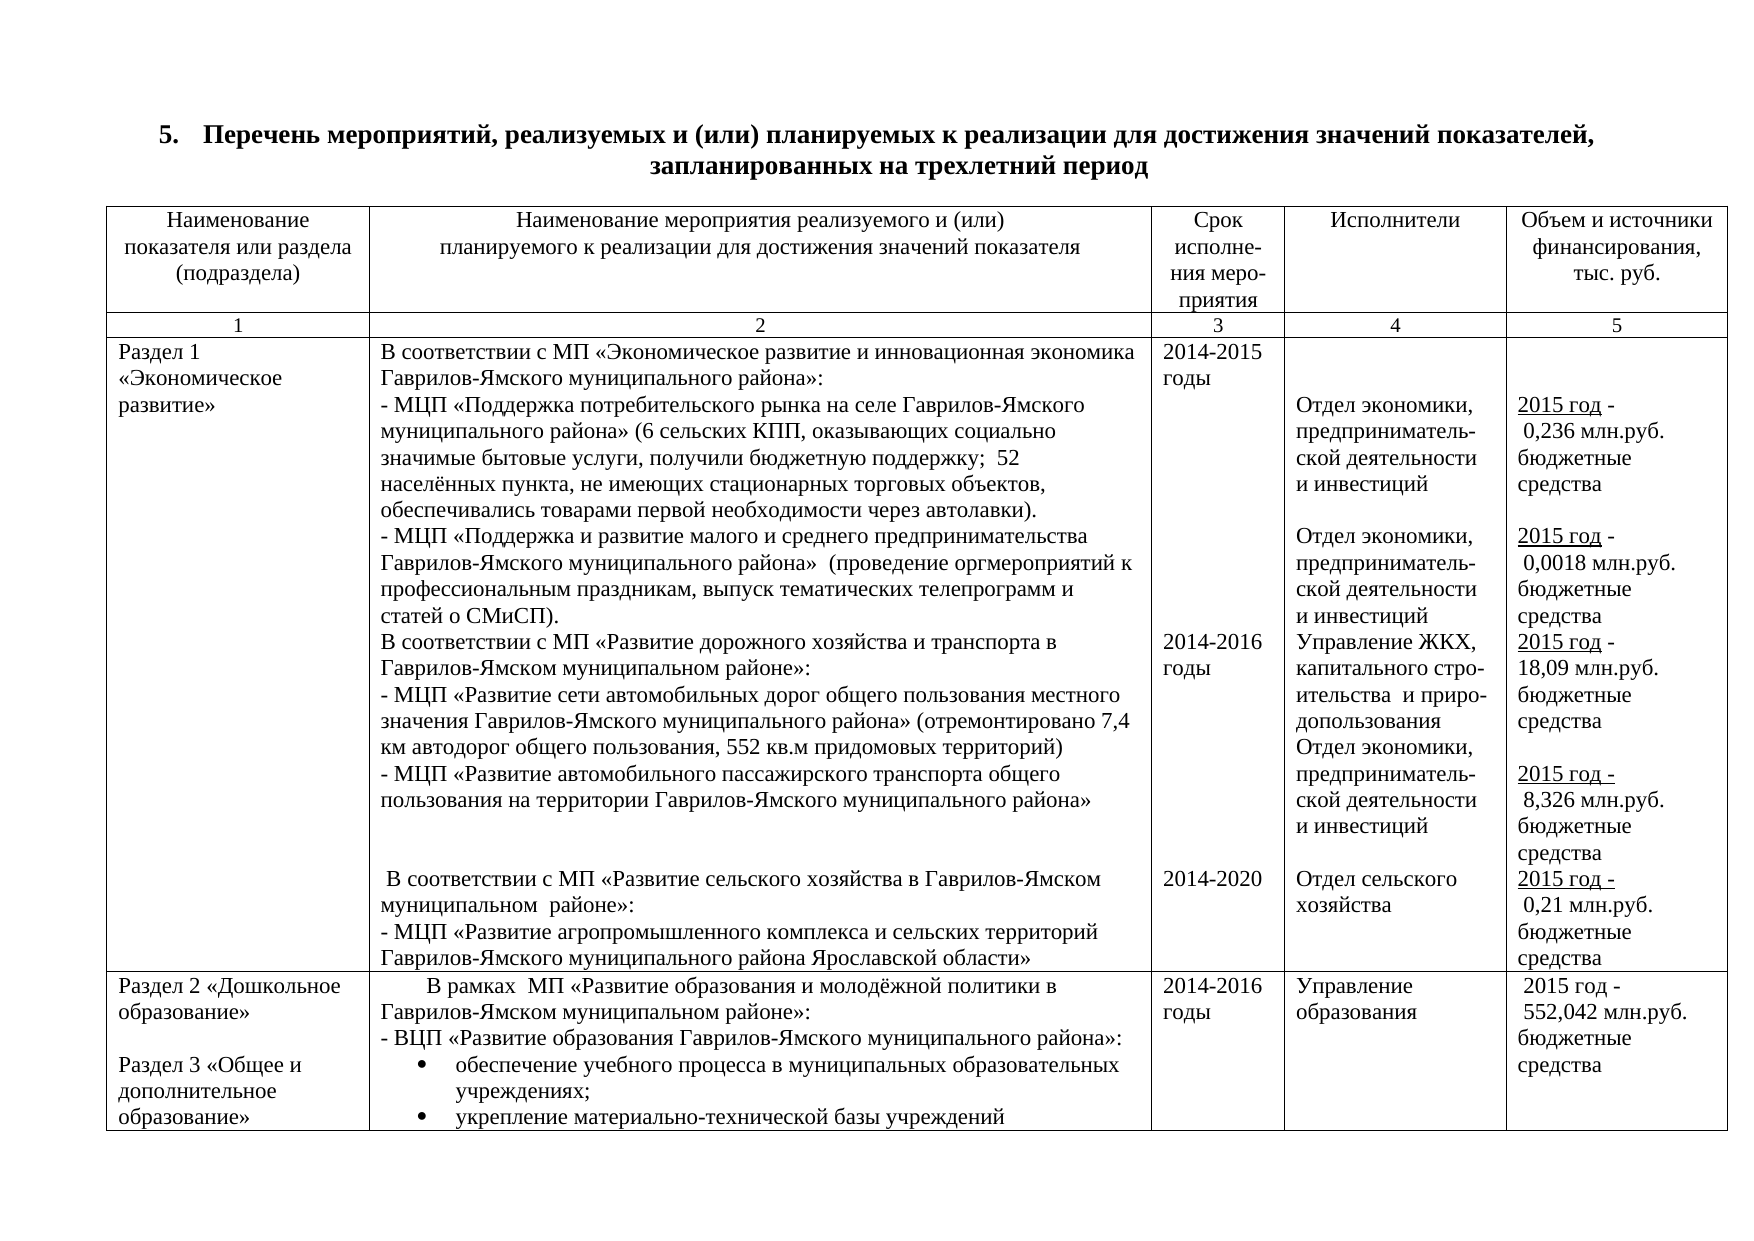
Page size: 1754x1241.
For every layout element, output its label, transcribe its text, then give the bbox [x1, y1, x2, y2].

table_cell 2014-2015 годы 2014-2016 годы 2014-2020 [1152, 338, 1284, 971]
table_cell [1507, 972, 1727, 1130]
table_cell Раздел 1 «Экономическое развитие» [107, 338, 369, 971]
table_cell 1 [107, 313, 369, 337]
table_cell Отдел экономики, предприниматель-ской деятельности и инвестиций Отдел экономики, предприниматель-ской деятельности и инвестиций Управление ЖКХ, капитального стро-ительства и приро-допользования Отдел экономики, предприниматель-ской деятельности и инвестиций Отдел сельского хозяйства [1285, 338, 1506, 971]
table_cell 5 [1507, 313, 1727, 337]
table_cell В соответствии с МП «Экономическое развитие и инновационная экономика Гаврилов-Ямского муниципального района»: - МЦП «Поддержка потребительского рынка на селе Гаврилов-Ямского муниципального района» (6 сельских КПП, оказывающих социально значимые бытовые услуги, получили бюджетную поддержку; 52 населённых пункта, не имеющих стационарных торговых объектов, обеспечивались товарами первой необходимости через автолавки). - МЦП «Поддержка и развитие малого и среднего предпринимательства Гаврилов-Ямского муниципального района» (проведение оргмероприятий к профессиональным праздникам, выпуск тематических телепрограмм и статей о СМиСП). В соответствии с МП «Развитие дорожного хозяйства и транспорта в Гаврилов-Ямском муниципальном районе»: - МЦП «Развитие сети автомобильных дорог общего пользования местного значения Гаврилов-Ямского муниципального района» (отремонтировано 7,4 км автодорог общего пользования, 552 кв.м придомовых территорий) - МЦП «Развитие автомобильного пассажирского транспорта общего пользования на территории Гаврилов-Ямского муниципального района» В соответствии с МП «Развитие сельского хозяйства в Гаврилов-Ямском муниципальном районе»: - МЦП «Развитие агропромышленного комплекса и сельских территорий Гаврилов-Ямского муниципального района Ярославской области» [370, 338, 1151, 971]
table_cell 2 [370, 313, 1151, 337]
table_cell 4 [1285, 313, 1506, 337]
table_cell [1285, 972, 1506, 1130]
table_header Наименование показателя или раздела (подраздела) [107, 207, 369, 312]
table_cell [107, 972, 369, 1130]
table_header Срок исполне-ния меро-приятия [1152, 207, 1284, 312]
table_cell 2014-2016 годы [1152, 972, 1284, 1130]
table_cell 2015 год - 0,236 млн.руб. бюджетные средства 2015 год - 0,0018 млн.руб. бюджетные средства 2015 год - 18,09 млн.руб. бюджетные средства 2015 год - 8,326 млн.руб. бюджетные средства 2015 год - 0,21 млн.руб. бюджетные средства [1507, 338, 1727, 971]
table_cell 3 [1152, 313, 1284, 337]
table_header Объем и источники финансирования, тыс. руб. [1507, 207, 1727, 312]
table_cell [370, 972, 1151, 1130]
table_header Наименование мероприятия реализуемого и (или) планируемого к реализации для достижения значений показателя [370, 207, 1151, 312]
table_header Исполнители [1285, 207, 1506, 312]
text 5. Перечень мероприятий, реализуемых и (или) планируемых к реализации для достижения значений показателей, запланированных на трехлетний период [118, 118, 1636, 181]
